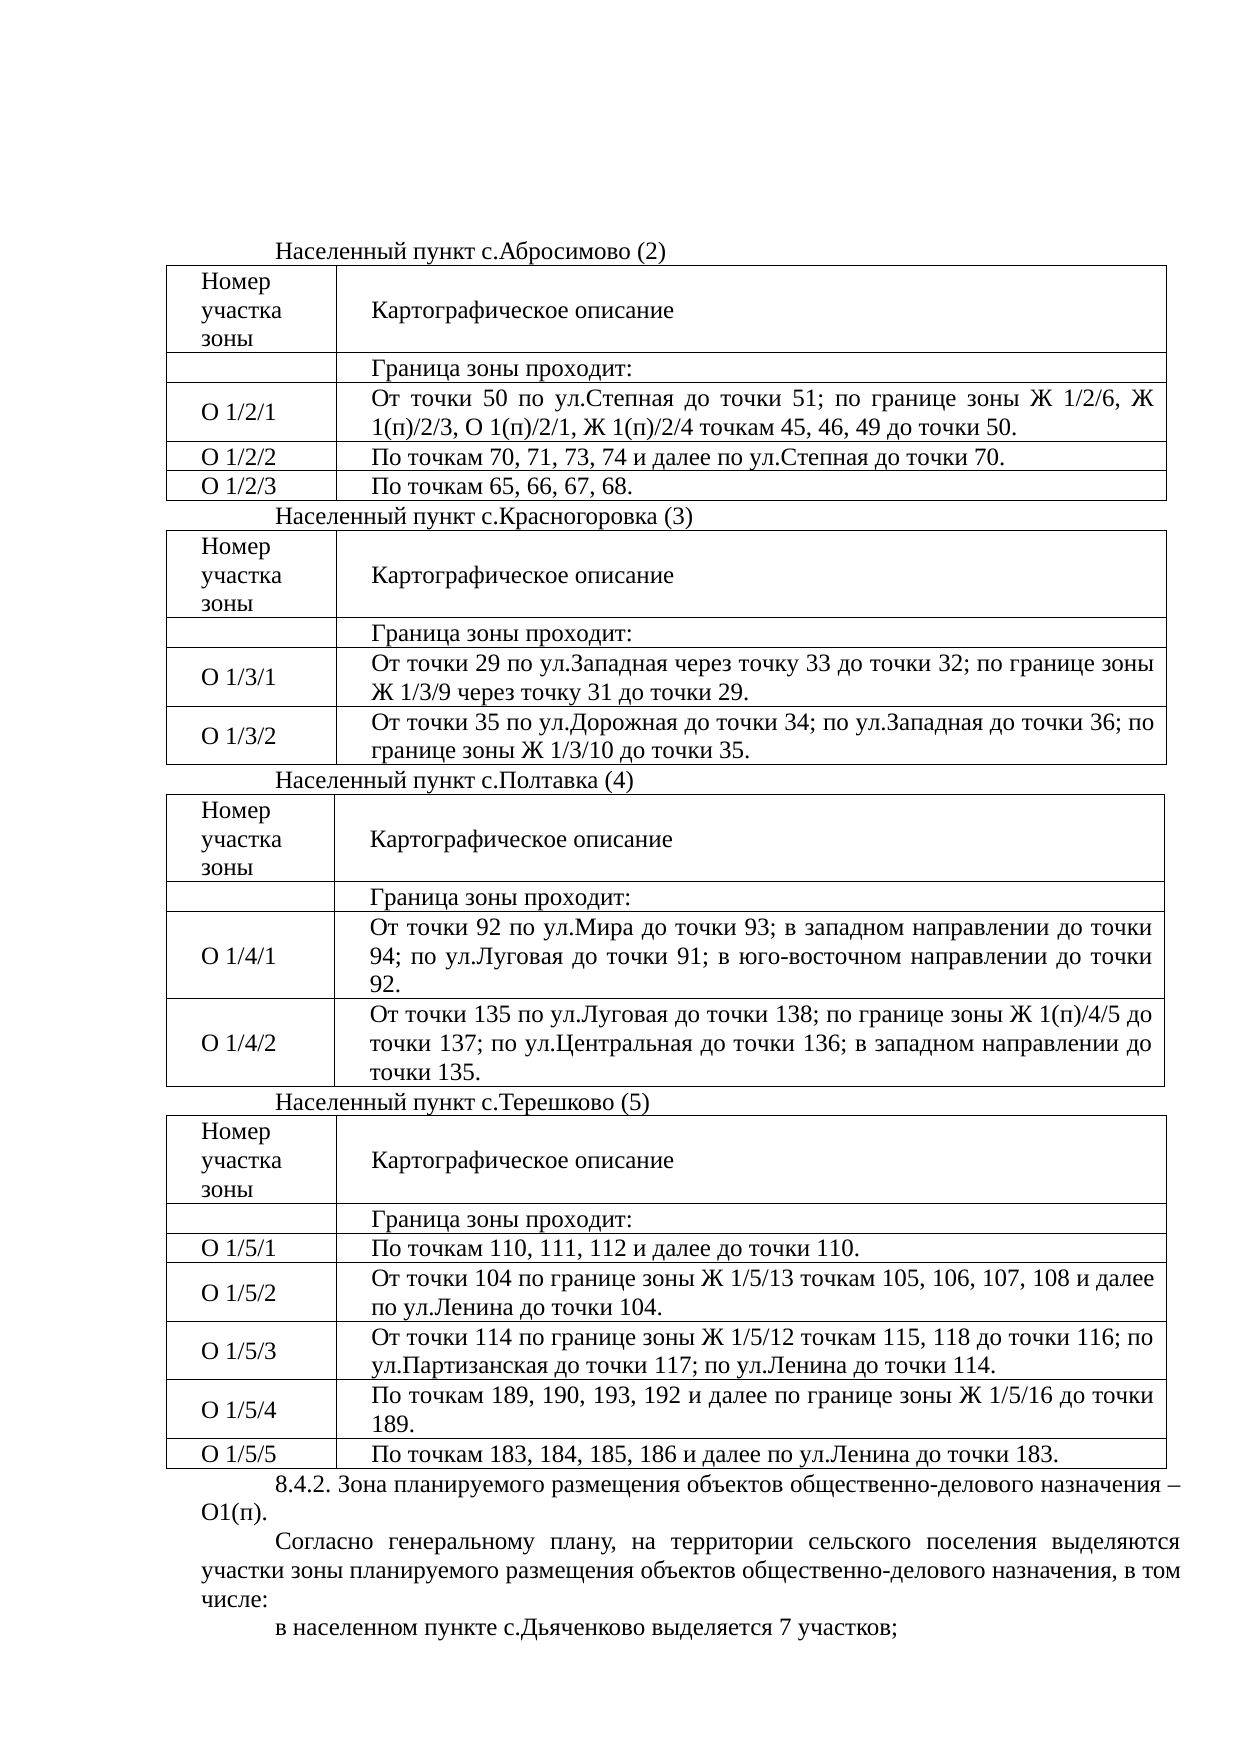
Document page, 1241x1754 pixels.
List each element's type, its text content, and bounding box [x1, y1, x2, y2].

table_header Картографическое описание [335, 795, 1164, 881]
table_cell От точки 29 по ул.Западная через точку 33 до точки 32; по границе зоны Ж 1/3/9 через точку 31 до точки 29. [337, 648, 1166, 706]
table_cell Граница зоны проходит: [337, 618, 1166, 647]
table_cell [167, 882, 334, 911]
table_cell О 1/2/3 [167, 471, 336, 500]
table_cell О 1/5/5 [167, 1439, 336, 1468]
table_cell От точки 114 по границе зоны Ж 1/5/12 точкам 115, 118 до точки 116; по ул.Партизанская до точки 117; по ул.Ленина до точки 114. [337, 1322, 1166, 1379]
text Населенный пункт с.Терешково (5) [201, 1087, 1181, 1115]
table_cell По точкам 189, 190, 193, 192 и далее по границе зоны Ж 1/5/16 до точки 189. [337, 1380, 1166, 1438]
table_cell О 1/5/1 [167, 1234, 336, 1262]
table_header Картографическое описание [337, 266, 1166, 352]
text Населенный пункт с.Абросимово (2) [201, 236, 1181, 265]
table_header Картографическое описание [337, 531, 1166, 617]
table_cell О 1/3/1 [167, 648, 336, 706]
table_cell [167, 353, 336, 382]
subtitle 8.4.2. Зона планируемого размещения объектов общественно-делового назначения – О1(п). [201, 1469, 1181, 1526]
table_cell От точки 35 по ул.Дорожная до точки 34; по ул.Западная до точки 36; по границе зоны Ж 1/3/10 до точки 35. [337, 707, 1166, 764]
table_cell О 1/5/3 [167, 1322, 336, 1379]
text в населенном пункте с.Дьяченково выделяется 7 участков; [201, 1612, 1181, 1641]
table_cell Граница зоны проходит: [335, 882, 1164, 911]
table_header Номер участка зоны [167, 795, 334, 881]
table_header Номер участка зоны [167, 266, 336, 352]
table_cell От точки 92 по ул.Мира до точки 93; в западном направлении до точки 94; по ул.Луговая до точки 91; в юго-восточном направлении до точки 92. [335, 912, 1164, 998]
table_cell О 1/2/2 [167, 442, 336, 470]
table_header Номер участка зоны [167, 1116, 336, 1203]
table_cell [167, 1204, 336, 1232]
table_cell О 1/3/2 [167, 707, 336, 764]
table_header Номер участка зоны [167, 531, 336, 617]
table_cell От точки 135 по ул.Луговая до точки 138; по границе зоны Ж 1(п)/4/5 до точки 137; по ул.Центральная до точки 136; в западном направлении до точки 135. [335, 999, 1164, 1086]
table_cell О 1/4/2 [167, 999, 334, 1086]
text Населенный пункт с.Красногоровка (3) [201, 501, 1181, 530]
table_cell По точкам 183, 184, 185, 186 и далее по ул.Ленина до точки 183. [337, 1439, 1166, 1468]
text Согласно генеральному плану, на территории сельского поселения выделяются участки зоны планируемого размещения объектов общественно-делового назначения, в том числе: [201, 1526, 1181, 1612]
table_cell Граница зоны проходит: [337, 1204, 1166, 1232]
text Населенный пункт с.Полтавка (4) [201, 765, 1181, 794]
table_header Картографическое описание [337, 1116, 1166, 1203]
table_cell По точкам 65, 66, 67, 68. [337, 471, 1166, 500]
table_cell [167, 618, 336, 647]
table_cell О 1/4/1 [167, 912, 334, 998]
table_cell Граница зоны проходит: [337, 353, 1166, 382]
table_cell О 1/2/1 [167, 383, 336, 441]
table_cell По точкам 110, 111, 112 и далее до точки 110. [337, 1234, 1166, 1262]
table_cell От точки 50 по ул.Степная до точки 51; по границе зоны Ж 1/2/6, Ж 1(п)/2/3, О 1(п)/2/1, Ж 1(п)/2/4 точкам 45, 46, 49 до точки 50. [337, 383, 1166, 441]
table_cell От точки 104 по границе зоны Ж 1/5/13 точкам 105, 106, 107, 108 и далее по ул.Ленина до точки 104. [337, 1263, 1166, 1321]
table_cell По точкам 70, 71, 73, 74 и далее по ул.Степная до точки 70. [337, 442, 1166, 470]
table_cell О 1/5/2 [167, 1263, 336, 1321]
table_cell О 1/5/4 [167, 1380, 336, 1438]
